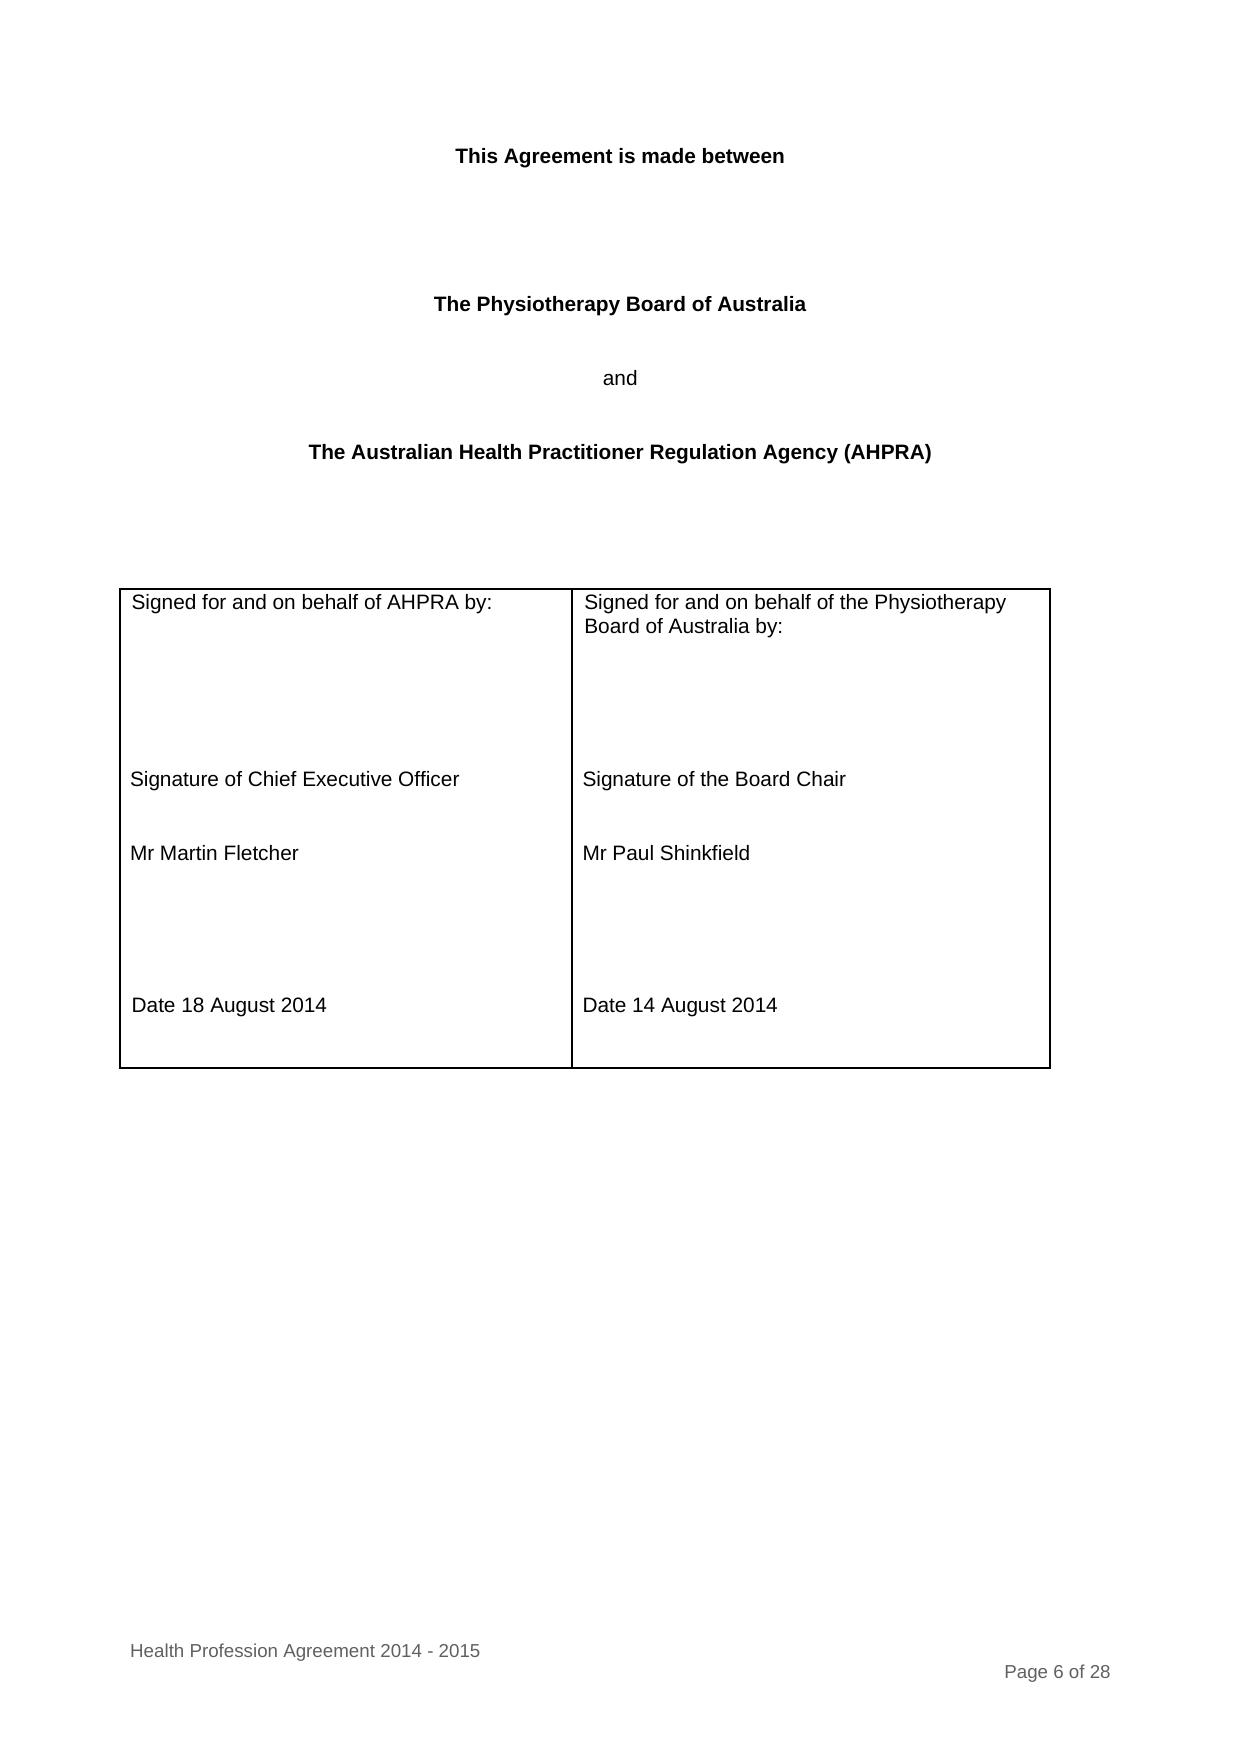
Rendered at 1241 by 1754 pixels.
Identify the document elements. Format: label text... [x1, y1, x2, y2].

table_cell Signature of the Board Chair Mr Paul Shinkfield Date 14 August 2014 [573, 688, 1049, 1067]
table_cell Signature of Chief Executive Officer Mr Martin Fletcher Date 18 August 2014 [121, 688, 571, 1067]
table_header Signed for and on behalf of the Physiotherapy Board of Australia by: [573, 590, 1049, 688]
table_header Signed for and on behalf of AHPRA by: [121, 590, 571, 688]
text The Physiotherapy Board of Australia [130, 292, 1110, 316]
text The Australian Health Practitioner Regulation Agency (AHPRA) [130, 440, 1110, 464]
text and [130, 366, 1110, 390]
text This Agreement is made between [130, 144, 1110, 168]
